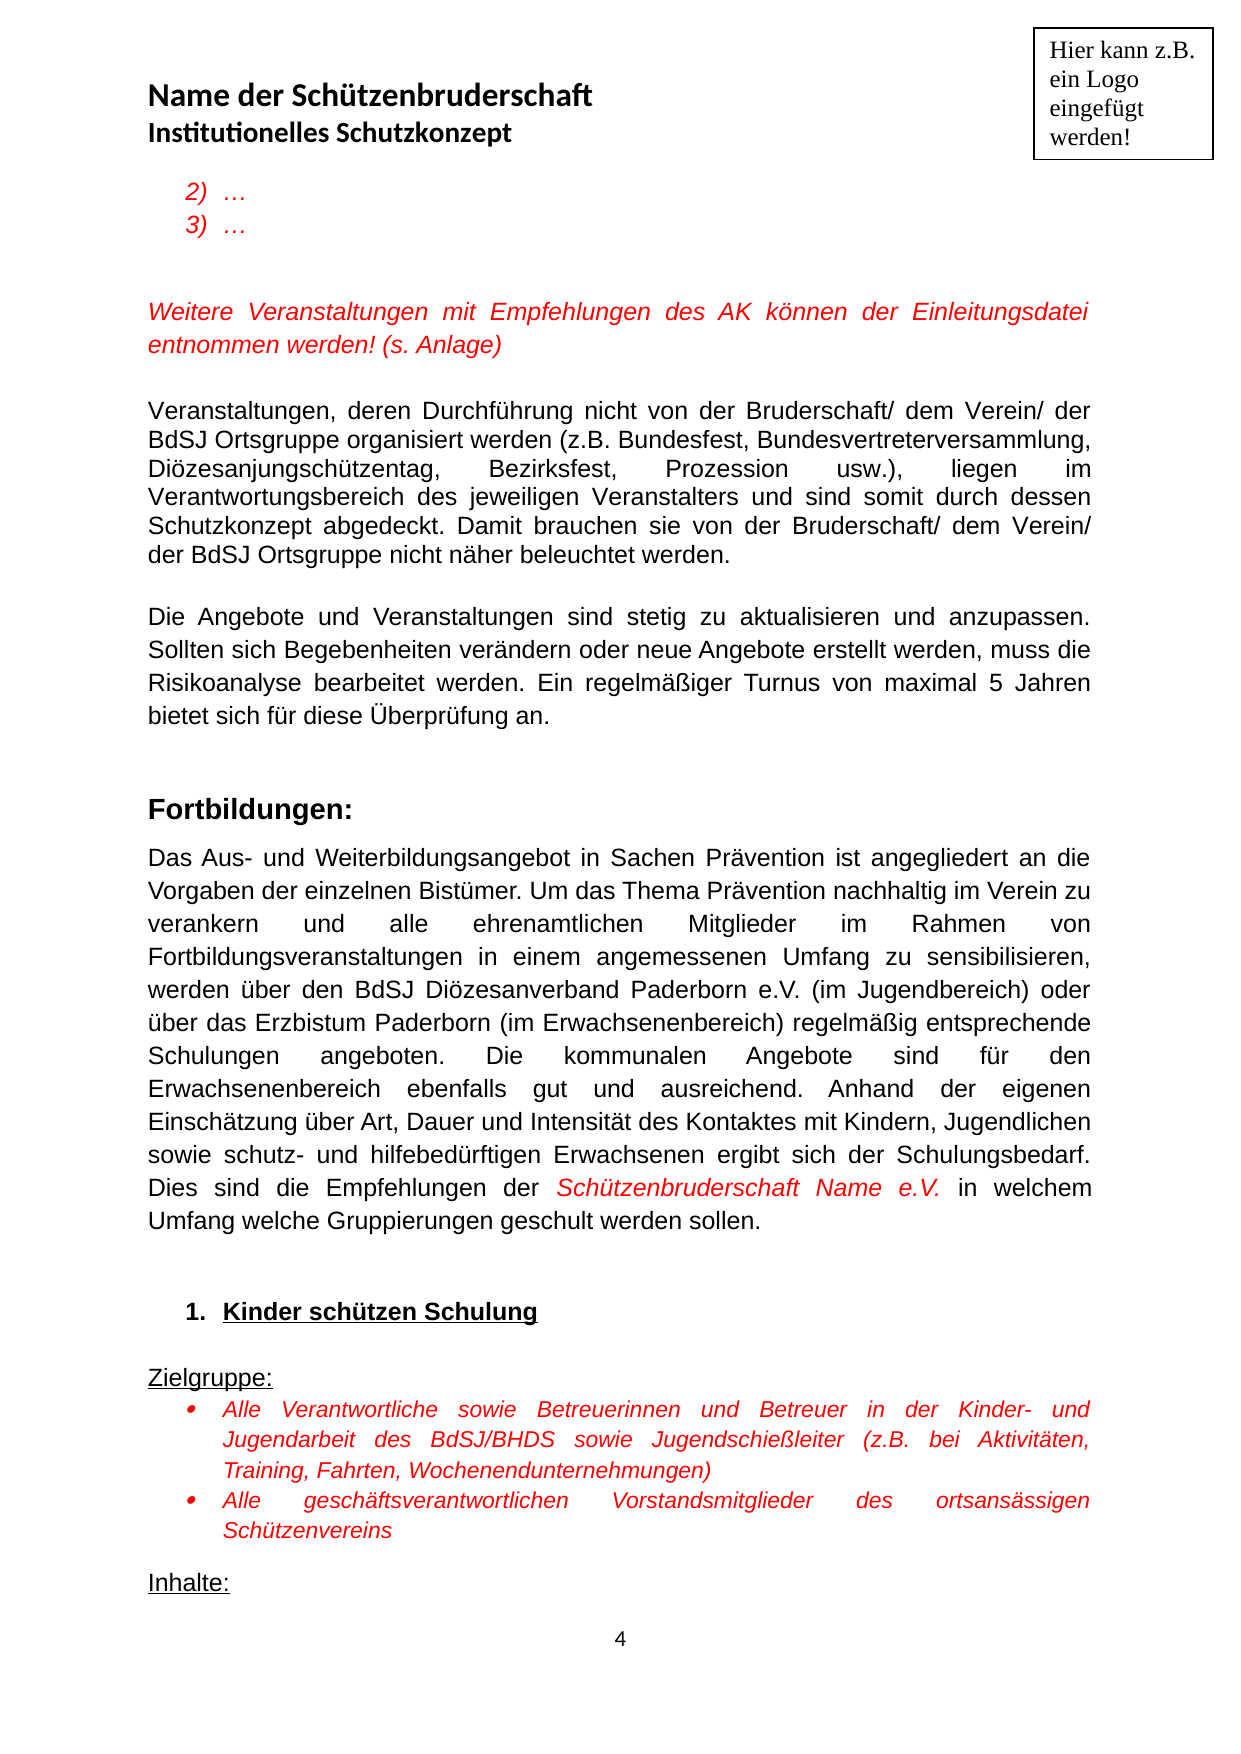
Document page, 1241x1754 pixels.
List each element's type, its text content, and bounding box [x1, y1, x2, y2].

text Das Aus- und Weiterbildungsangebot in Sachen Prävention ist angegliedert an die Vorgaben der einzelnen Bistümer. Um das Thema Prävention nachhaltig im Verein zu verankern und alle ehrenamtlichen Mitglieder im Rahmen von Fortbildungsveranstaltungen in einem angemessenen Umfang zu sensibilisieren, werden über den BdSJ Diözesanverband Paderborn e.V. (im Jugendbereich) oder über das Erzbistum Paderborn (im Erwachsenenbereich) regelmäßig entsprechende Schulungen angeboten. Die kommunalen Angebote sind für den Erwachsenenbereich ebenfalls gut und ausreichend. Anhand der eigenen Einschätzung über Art, Dauer und Intensität des Kontaktes mit Kindern, Jugendlichen sowie schutz- und hilfebedürftigen Erwachsenen ergibt sich der Schulungsbedarf. Dies sind die Empfehlungen der Schützenbruderschaft Name e.V. in welchem Umfang welche Gruppierungen geschult werden sollen. [148, 843, 1092, 1235]
text Inhalte: [148, 1568, 1092, 1597]
list Alle geschäftsverantwortlichen Vorstandsmitglieder des ortsansässigen Schützenvereins [185, 1487, 1092, 1543]
list Alle Verantwortliche sowie Betreuerinnen und Betreuer in der Kinder- und Jugendarbeit des BdSJ/BHDS sowie Jugendschießleiter (z.B. bei Aktivitäten, Training, Fahrten, Wochenendunternehmungen) [185, 1396, 1092, 1483]
list Kinder schützen Schulung [185, 1297, 1092, 1326]
text Zielgruppe: [148, 1363, 1092, 1392]
text Die Angebote und Veranstaltungen sind stetig zu aktualisieren und anzupassen. Sollten sich Begebenheiten verändern oder neue Angebote erstellt werden, muss die Risikoanalyse bearbeitet werden. Ein regelmäßiger Turnus von maximal 5 Jahren bietet sich für diese Überprüfung an. [148, 602, 1092, 729]
text Fortbildungen: [148, 792, 1092, 825]
text Veranstaltungen, deren Durchführung nicht von der Bruderschaft/ dem Verein/ der BdSJ Ortsgruppe organisiert werden (z.B. Bundesfest, Bundesvertreterversammlung, Diözesanjungschützentag, Bezirksfest, Prozession usw.), liegen im Verantwortungsbereich des jeweiligen Veranstalters und sind somit durch dessen Schutzkonzept abgedeckt. Damit brauchen sie von der Bruderschaft/ dem Verein/ der BdSJ Ortsgruppe nicht näher beleuchtet werden. [148, 396, 1092, 569]
list … [185, 210, 1092, 239]
text Weitere Veranstaltungen mit Empfehlungen des AK können der Einleitungsdatei entnommen werden! (s. Anlage) [148, 297, 1092, 359]
list … [185, 177, 1092, 206]
